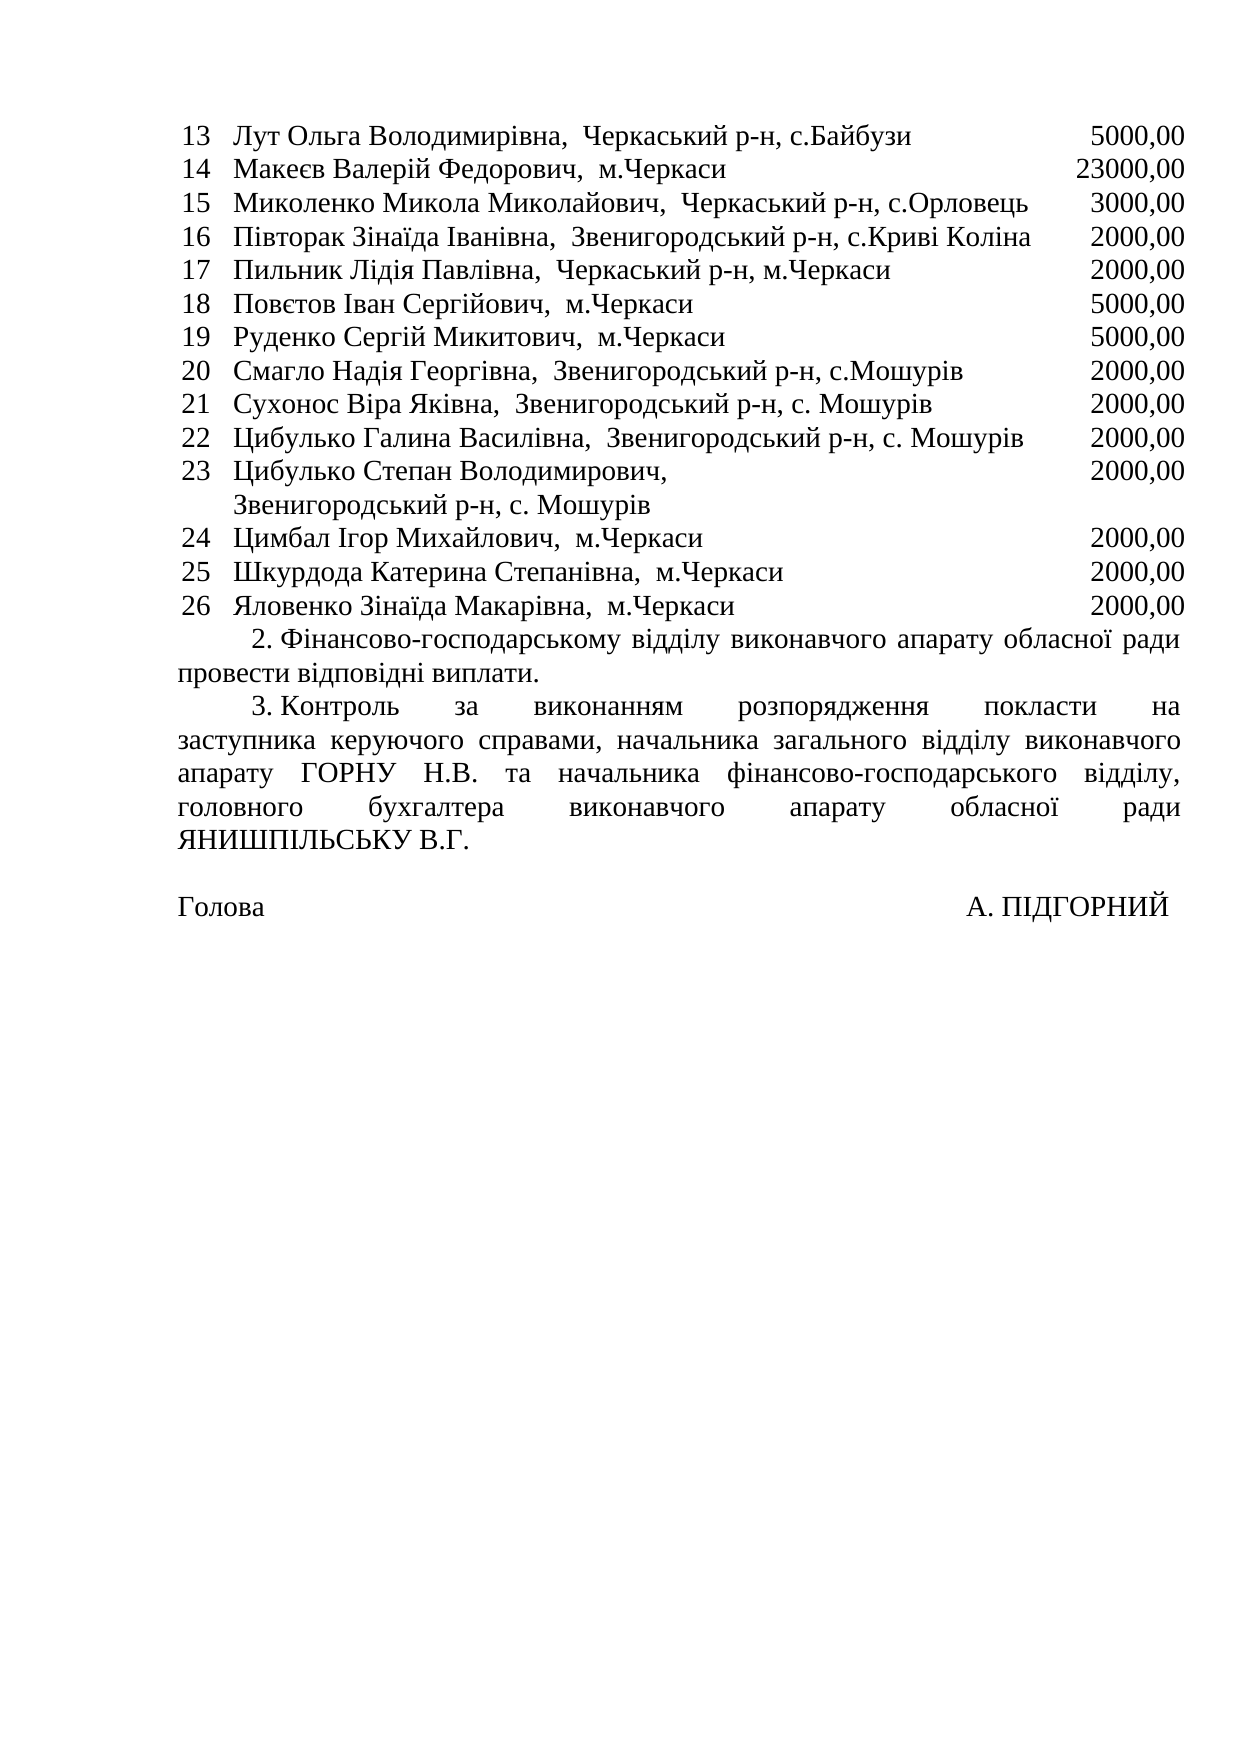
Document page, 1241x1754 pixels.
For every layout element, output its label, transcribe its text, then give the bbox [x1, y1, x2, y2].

table_cell Руденко Сергій Микитович, м.Черкаси [222, 319, 1063, 353]
table_cell Повєтов Іван Сергійович, м.Черкаси [222, 286, 1063, 319]
table_cell 21 [148, 386, 222, 420]
table_cell 13 [148, 118, 222, 152]
table_cell 20 [148, 353, 222, 386]
table_cell Цибулько Степан Володимирович, Звенигородський р-н, с. Мошурів [222, 454, 1063, 521]
table_cell 22 [148, 420, 222, 453]
table_cell 2000,00 [1063, 521, 1196, 554]
table_cell 19 [148, 319, 222, 353]
table_cell 2000,00 [1063, 588, 1196, 621]
table_cell 3000,00 [1063, 185, 1196, 219]
text 2. Фінансово-господарському відділу виконавчого апарату обласної ради провести відповідні виплати. [177, 621, 1181, 688]
table_cell Сухонос Віра Яківна, Звенигородський р-н, с. Мошурів [222, 386, 1063, 420]
table_cell Макеєв Валерій Федорович, м.Черкаси [222, 152, 1063, 185]
table_cell 16 [148, 219, 222, 252]
table_cell 26 [148, 588, 222, 621]
table_cell Півторак Зінаїда Іванівна, Звенигородський р-н, с.Криві Коліна [222, 219, 1063, 252]
table_cell 25 [148, 554, 222, 588]
table_cell Цимбал Ігор Михайлович, м.Черкаси [222, 521, 1063, 554]
text Голова А. ПІДГОРНИЙ [177, 889, 1181, 923]
table_cell Смагло Надія Георгівна, Звенигородський р-н, с.Мошурів [222, 353, 1063, 386]
table_cell Яловенко Зінаїда Макарівна, м.Черкаси [222, 588, 1063, 621]
table_cell 5000,00 [1063, 118, 1196, 152]
table_cell 23000,00 [1063, 152, 1196, 185]
table_cell 2000,00 [1063, 353, 1196, 386]
table_cell 18 [148, 286, 222, 319]
table_cell 23 [148, 454, 222, 521]
table_cell Пильник Лідія Павлівна, Черкаський р-н, м.Черкаси [222, 252, 1063, 286]
table_cell 5000,00 [1063, 319, 1196, 353]
table_cell 15 [148, 185, 222, 219]
table_cell Цибулько Галина Василівна, Звенигородський р-н, с. Мошурів [222, 420, 1063, 453]
table_cell 2000,00 [1063, 219, 1196, 252]
table_cell 14 [148, 152, 222, 185]
table_cell 24 [148, 521, 222, 554]
table_cell 2000,00 [1063, 420, 1196, 453]
table_cell Миколенко Микола Миколайович, Черкаський р-н, с.Орловець [222, 185, 1063, 219]
table_cell 2000,00 [1063, 554, 1196, 588]
table_cell 2000,00 [1063, 454, 1196, 521]
table_cell 17 [148, 252, 222, 286]
table_cell Шкурдода Катерина Степанівна, м.Черкаси [222, 554, 1063, 588]
table_cell Лут Ольга Володимирівна, Черкаський р-н, с.Байбузи [222, 118, 1063, 152]
table_cell 2000,00 [1063, 386, 1196, 420]
text 3. Контроль за виконанням розпорядження покласти на заступника керуючого справами, начальника загального відділу виконавчого апарату ГОРНУ Н.В. та начальника фінансово-господарського відділу, головного бухгалтера виконавчого апарату обласної ради ЯНИШПІЛЬСЬКУ В.Г. [177, 688, 1181, 856]
table_cell 5000,00 [1063, 286, 1196, 319]
table_cell 2000,00 [1063, 252, 1196, 286]
